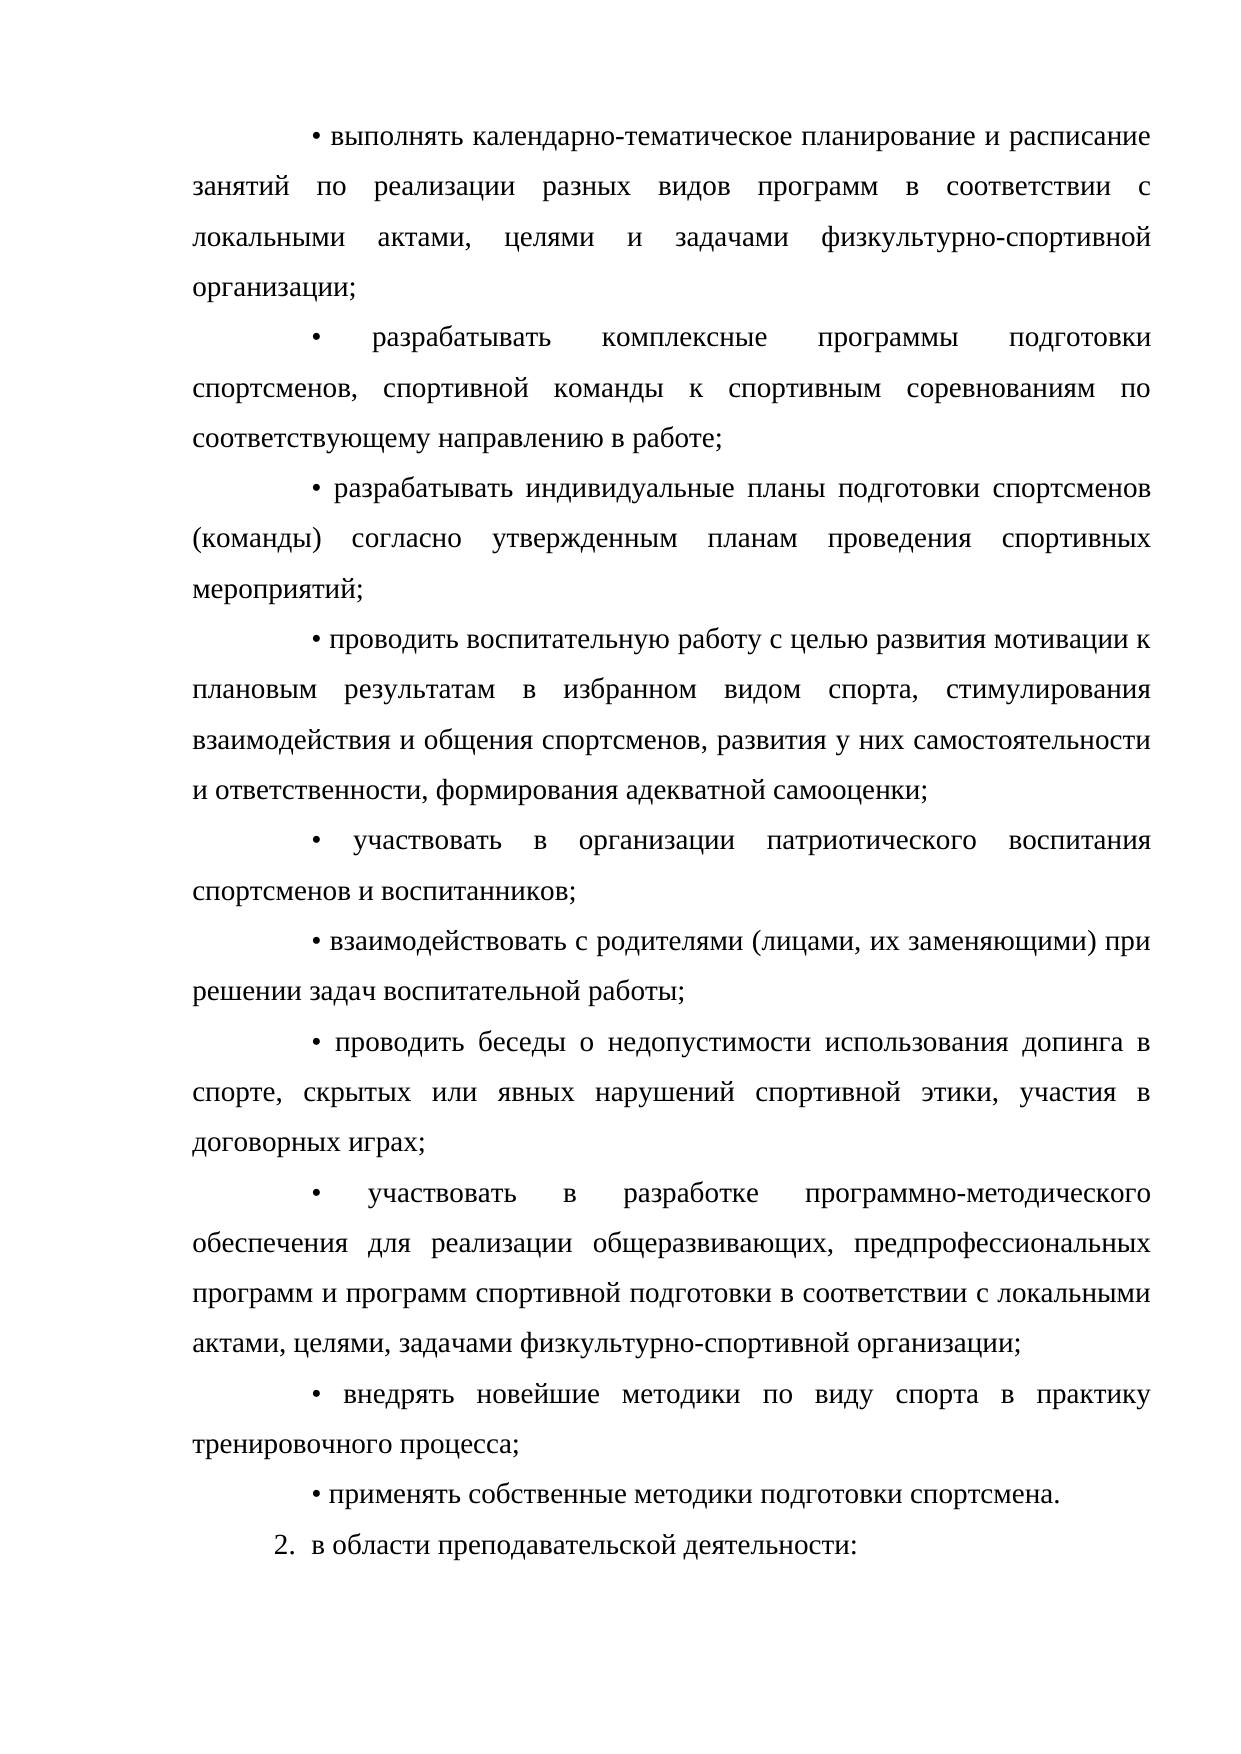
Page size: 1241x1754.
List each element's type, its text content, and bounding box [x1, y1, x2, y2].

list • выполнять календарно-тематическое планирование и расписание занятий по реализации разных видов программ в соответствии с локальными актами, целями и задачами физкультурно-спортивной организации; [192, 118, 1152, 303]
list • участвовать в организации патриотического воспитания спортсменов и воспитанников; [192, 822, 1152, 906]
list в области преподавательской деятельности: [274, 1527, 1152, 1560]
list • взаимодействовать с родителями (лицами, их заменяющими) при решении задач воспитательной работы; [192, 923, 1152, 1007]
list • участвовать в разработке программно-методического обеспечения для реализации общеразвивающих, предпрофессиональных программ и программ спортивной подготовки в соответствии с локальными актами, целями, задачами физкультурно-спортивной организации; [192, 1175, 1152, 1359]
list • разрабатывать комплексные программы подготовки спортсменов, спортивной команды к спортивным соревнованиям по соответствующему направлению в работе; [192, 319, 1152, 453]
list • внедрять новейшие методики по виду спорта в практику тренировочного процесса; [192, 1376, 1152, 1460]
list • применять собственные методики подготовки спортсмена. [192, 1477, 1152, 1510]
list • проводить беседы о недопустимости использования допинга в спорте, скрытых или явных нарушений спортивной этики, участия в договорных играх; [192, 1024, 1152, 1158]
list • разрабатывать индивидуальные планы подготовки спортсменов (команды) согласно утвержденным планам проведения спортивных мероприятий; [192, 470, 1152, 604]
list • проводить воспитательную работу с целью развития мотивации к плановым результатам в избранном видом спорта, стимулирования взаимодействия и общения спортсменов, развития у них самостоятельности и ответственности, формирования адекватной самооценки; [192, 621, 1152, 806]
